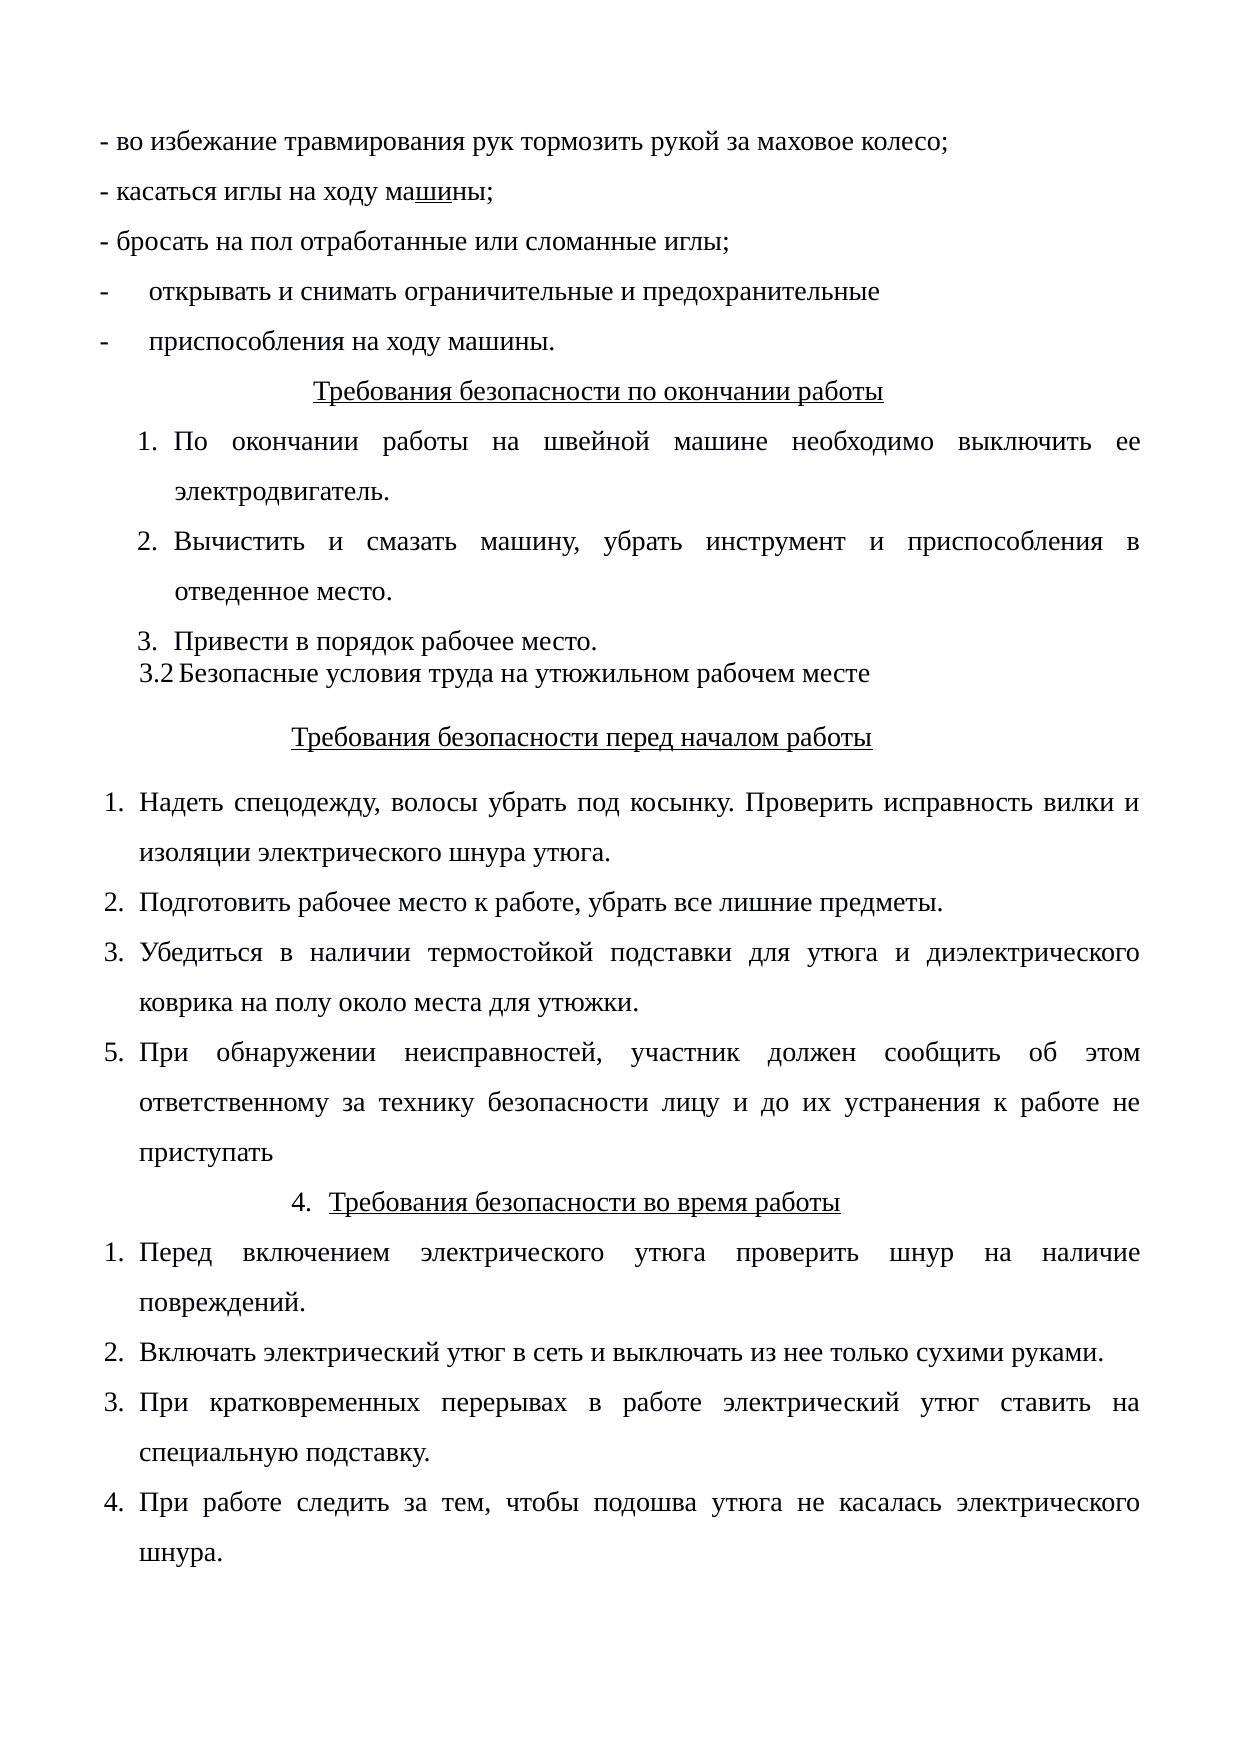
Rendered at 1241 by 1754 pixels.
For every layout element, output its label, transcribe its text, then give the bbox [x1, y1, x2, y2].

list Требования безопасности во время работы [291, 1171, 1143, 1221]
list открывать и снимать ограничительные и предохранительные [99, 260, 1143, 310]
text Требования безопасности по окончании работы [99, 360, 1098, 410]
list Надеть спецодежду, волосы убрать под косынку. Проверить исправность вилки и изоляции электрического шнура утюга. [103, 771, 1141, 871]
list Включать электрический утюг в сеть и выключать из нее только сухими руками. [103, 1321, 1141, 1371]
list Подготовить рабочее место к работе, убрать все лишние предметы. [103, 871, 1143, 921]
list По окончании работы на швейной машине необходимо выключить ее электродвигатель. [137, 410, 1141, 510]
list во избежание травмирования рук тормозить рукой за маховое колесо; [99, 110, 1143, 160]
list Привести в порядок рабочее место. [137, 610, 1143, 660]
list касаться иглы на ходу машины; [99, 160, 1143, 210]
list Безопасные условия труда на утюжильном рабочем месте [139, 660, 1143, 688]
list Убедиться в наличии термостойкой подставки для утюга и диэлектрического коврика на полу около места для утюжки. [103, 921, 1141, 1021]
list При кратковременных перерывах в работе электрический утюг ставить на специальную подставку. [103, 1371, 1141, 1471]
text Требования безопасности перед началом работы [291, 724, 1143, 752]
list бросать на пол отработанные или сломанные иглы; [99, 210, 1143, 260]
list Вычистить и смазать машину, убрать инструмент и приспособления в отведенное место. [137, 510, 1141, 610]
list При обнаружении неисправностей, участник должен сообщить об этом ответственному за технику безопасности лицу и до их устранения к работе не приступать [103, 1021, 1141, 1171]
list При работе следить за тем, чтобы подошва утюга не касалась электрического шнура. [103, 1471, 1141, 1571]
list Перед включением электрического утюга проверить шнур на наличие повреждений. [103, 1221, 1141, 1321]
list приспособления на ходу машины. [99, 310, 1143, 360]
